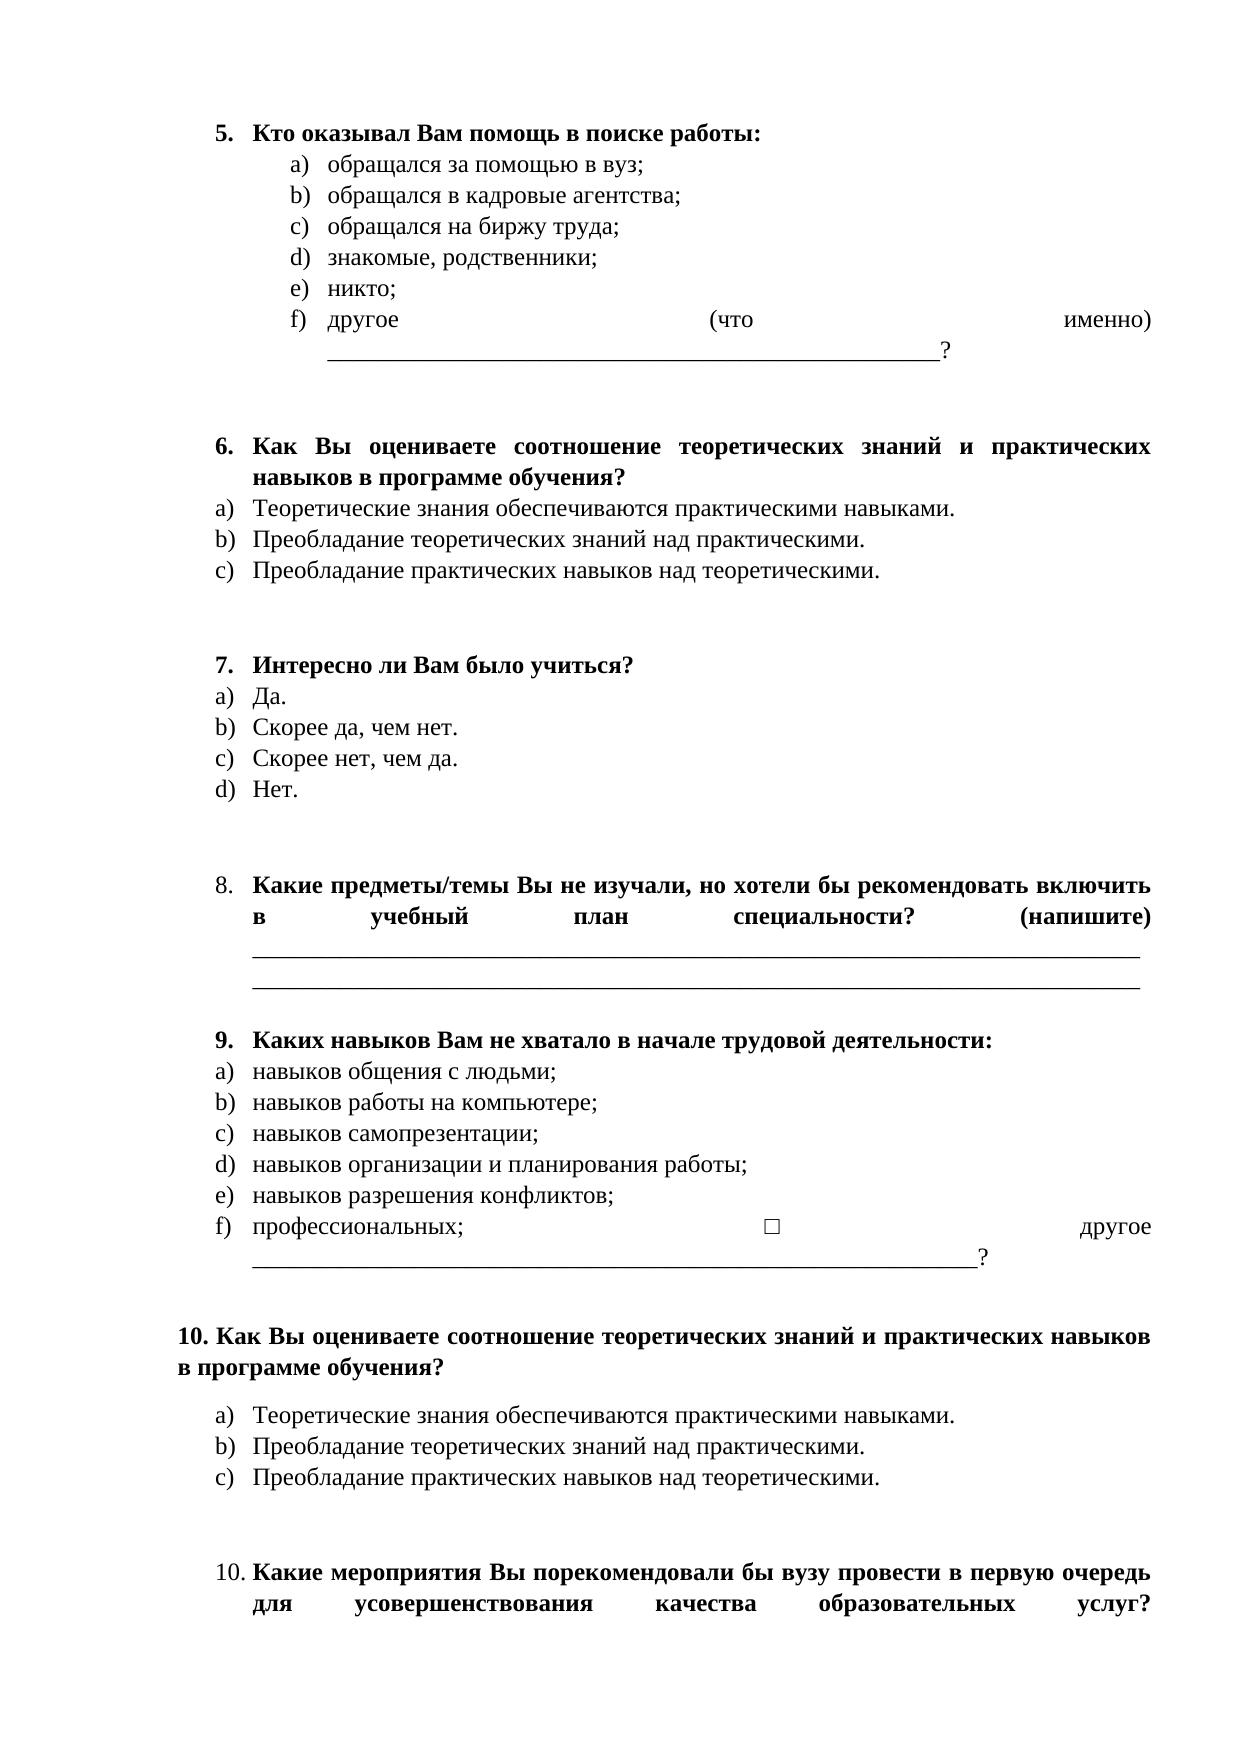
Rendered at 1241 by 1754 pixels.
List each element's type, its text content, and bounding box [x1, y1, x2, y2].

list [215, 1557, 1152, 1617]
list Теоретические знания обеспечиваются практическими навыками. [215, 1400, 1152, 1429]
text 10. Как Вы оцениваете соотношение теоретических знаний и практических навыков в программе обучения? [177, 1321, 1152, 1381]
list никто; [290, 273, 1152, 302]
list Нет. [215, 774, 1152, 803]
list Теоретические знания обеспечиваются практическими навыками. [215, 493, 1152, 522]
list Преобладание практических навыков над теоретическими. [215, 555, 1152, 584]
list Какие предметы/темы Вы не изучали, но хотели бы рекомендовать включить в учебный план специальности? (напишите) ______________________________________________________________________________________________________________________________________________ [215, 870, 1152, 992]
list навыков разрешения конфликтов; [215, 1180, 1152, 1209]
list обращался за помощью в вуз; [290, 149, 1152, 178]
list навыков общения с людьми; [215, 1056, 1152, 1085]
list Да. [215, 681, 1152, 710]
list Преобладание теоретических знаний над практическими. [215, 524, 1152, 553]
list профессиональных; □ другое __________________________________________________________? [215, 1211, 1152, 1271]
list Интересно ли Вам было учиться? [215, 650, 1152, 679]
list обращался на биржу труда; [290, 211, 1152, 240]
list навыков работы на компьютере; [215, 1087, 1152, 1116]
list Преобладание теоретических знаний над практическими. [215, 1431, 1152, 1460]
list Преобладание практических навыков над теоретическими. [215, 1462, 1152, 1491]
list другое (что именно) _________________________________________________? [290, 304, 1152, 364]
list Каких навыков Вам не хватало в начале трудовой деятельности: [215, 1025, 1152, 1054]
list обращался в кадровые агентства; [290, 180, 1152, 209]
list знакомые, родственники; [290, 242, 1152, 271]
list Как Вы оцениваете соотношение теоретических знаний и практических навыков в программе обучения? [215, 431, 1152, 491]
list Скорее нет, чем да. [215, 743, 1152, 772]
list навыков самопрезентации; [215, 1118, 1152, 1147]
list Кто оказывал Вам помощь в поиске работы: [215, 118, 1152, 147]
list Скорее да, чем нет. [215, 712, 1152, 741]
list навыков организации и планирования работы; [215, 1149, 1152, 1178]
